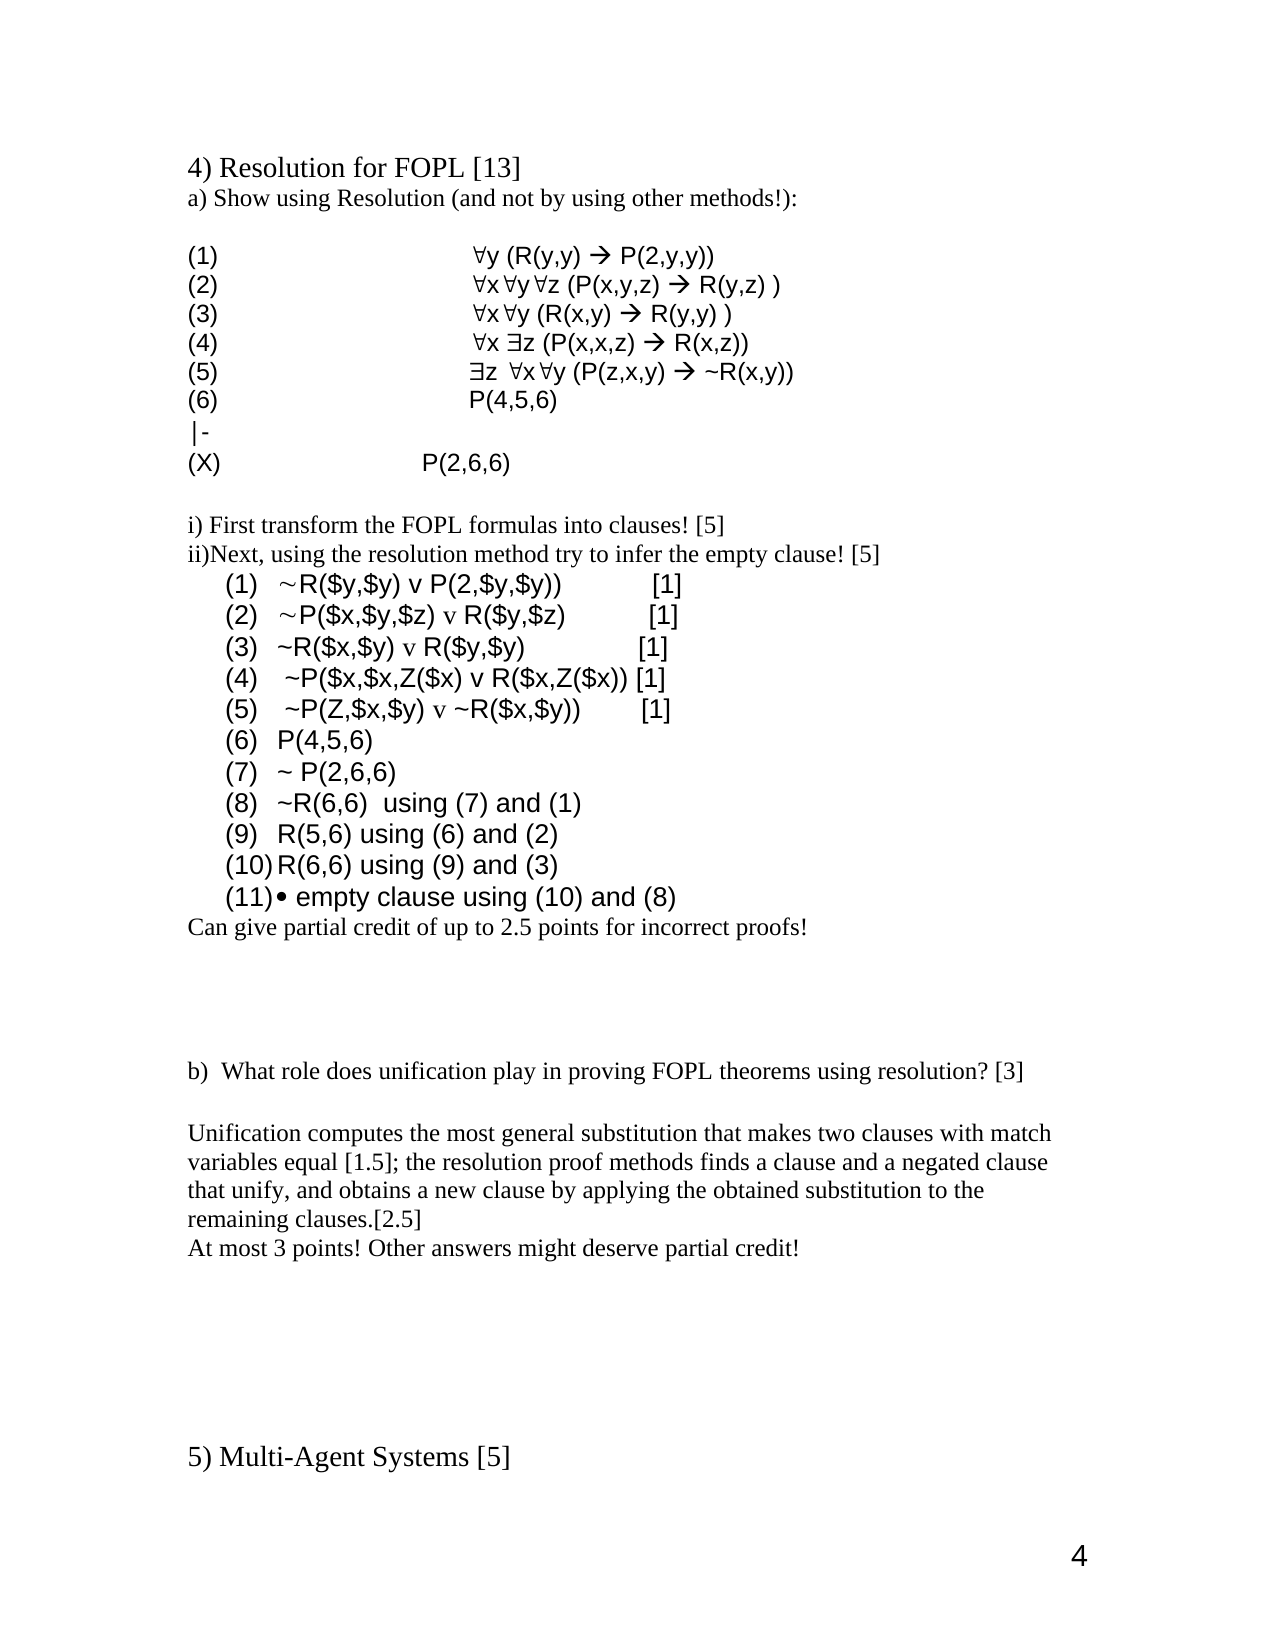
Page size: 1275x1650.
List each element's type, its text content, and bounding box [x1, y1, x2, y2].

list empty clause using (10) and (8) [225, 881, 1087, 912]
list xy (R(x,y) R(y,y) ) [187, 299, 1087, 328]
list P($x,$y,$z) v R($y,$z) [1] [225, 599, 1087, 631]
list P(4,5,6) [225, 724, 1087, 756]
text a) Show using Resolution (and not by using other methods!): [187, 183, 1087, 212]
text Unification computes the most general substitution that makes two clauses with match variables equal [1.5]; the resolution proof methods finds a clause and a negated clause that unify, and obtains a new clause by applying the obtained substitution to the remaining clauses.[2.5] [187, 1118, 1087, 1233]
list R(5,6) using (6) and (2) [225, 818, 1087, 849]
text At most 3 points! Other answers might deserve partial credit! [187, 1233, 1087, 1262]
text 4) Resolution for FOPL [13] [187, 150, 1087, 183]
list ~R($x,$y) v R($y,$y) [1] [225, 631, 1087, 662]
text |- [187, 414, 1087, 448]
list ~P($x,$x,Z($x) v R($x,Z($x)) [1] [225, 662, 1087, 693]
text i) First transform the FOPL formulas into clauses! [5] [187, 510, 1087, 539]
text ii)Next, using the resolution method try to infer the empty clause! [5] [187, 539, 1087, 568]
list R($y,$y) v P(2,$y,$y)) [1] [225, 568, 1087, 599]
list P(4,5,6) [187, 385, 1087, 414]
list R(6,6) using (9) and (3) [225, 849, 1087, 881]
list y (R(y,y) P(2,y,y)) [187, 241, 1087, 270]
text b) What role does unification play in proving FOPL theorems using resolution? [3] [187, 1056, 1087, 1084]
text (X) P(2,6,6) [187, 448, 1087, 477]
list z xy (P(z,x,y) ~R(x,y)) [187, 356, 1087, 385]
list ~P(Z,$x,$y) v ~R($x,$y)) [1] [225, 693, 1087, 724]
text Can give partial credit of up to 2.5 points for incorrect proofs! [187, 912, 1087, 941]
list x z (P(x,x,z) R(x,z)) [187, 328, 1087, 356]
text 5) Multi-Agent Systems [5] [187, 1439, 1087, 1473]
list ~ P(2,6,6) [225, 756, 1087, 787]
list xyz (P(x,y,z) R(y,z) ) [187, 270, 1087, 299]
list ~R(6,6) using (7) and (1) [225, 787, 1087, 818]
